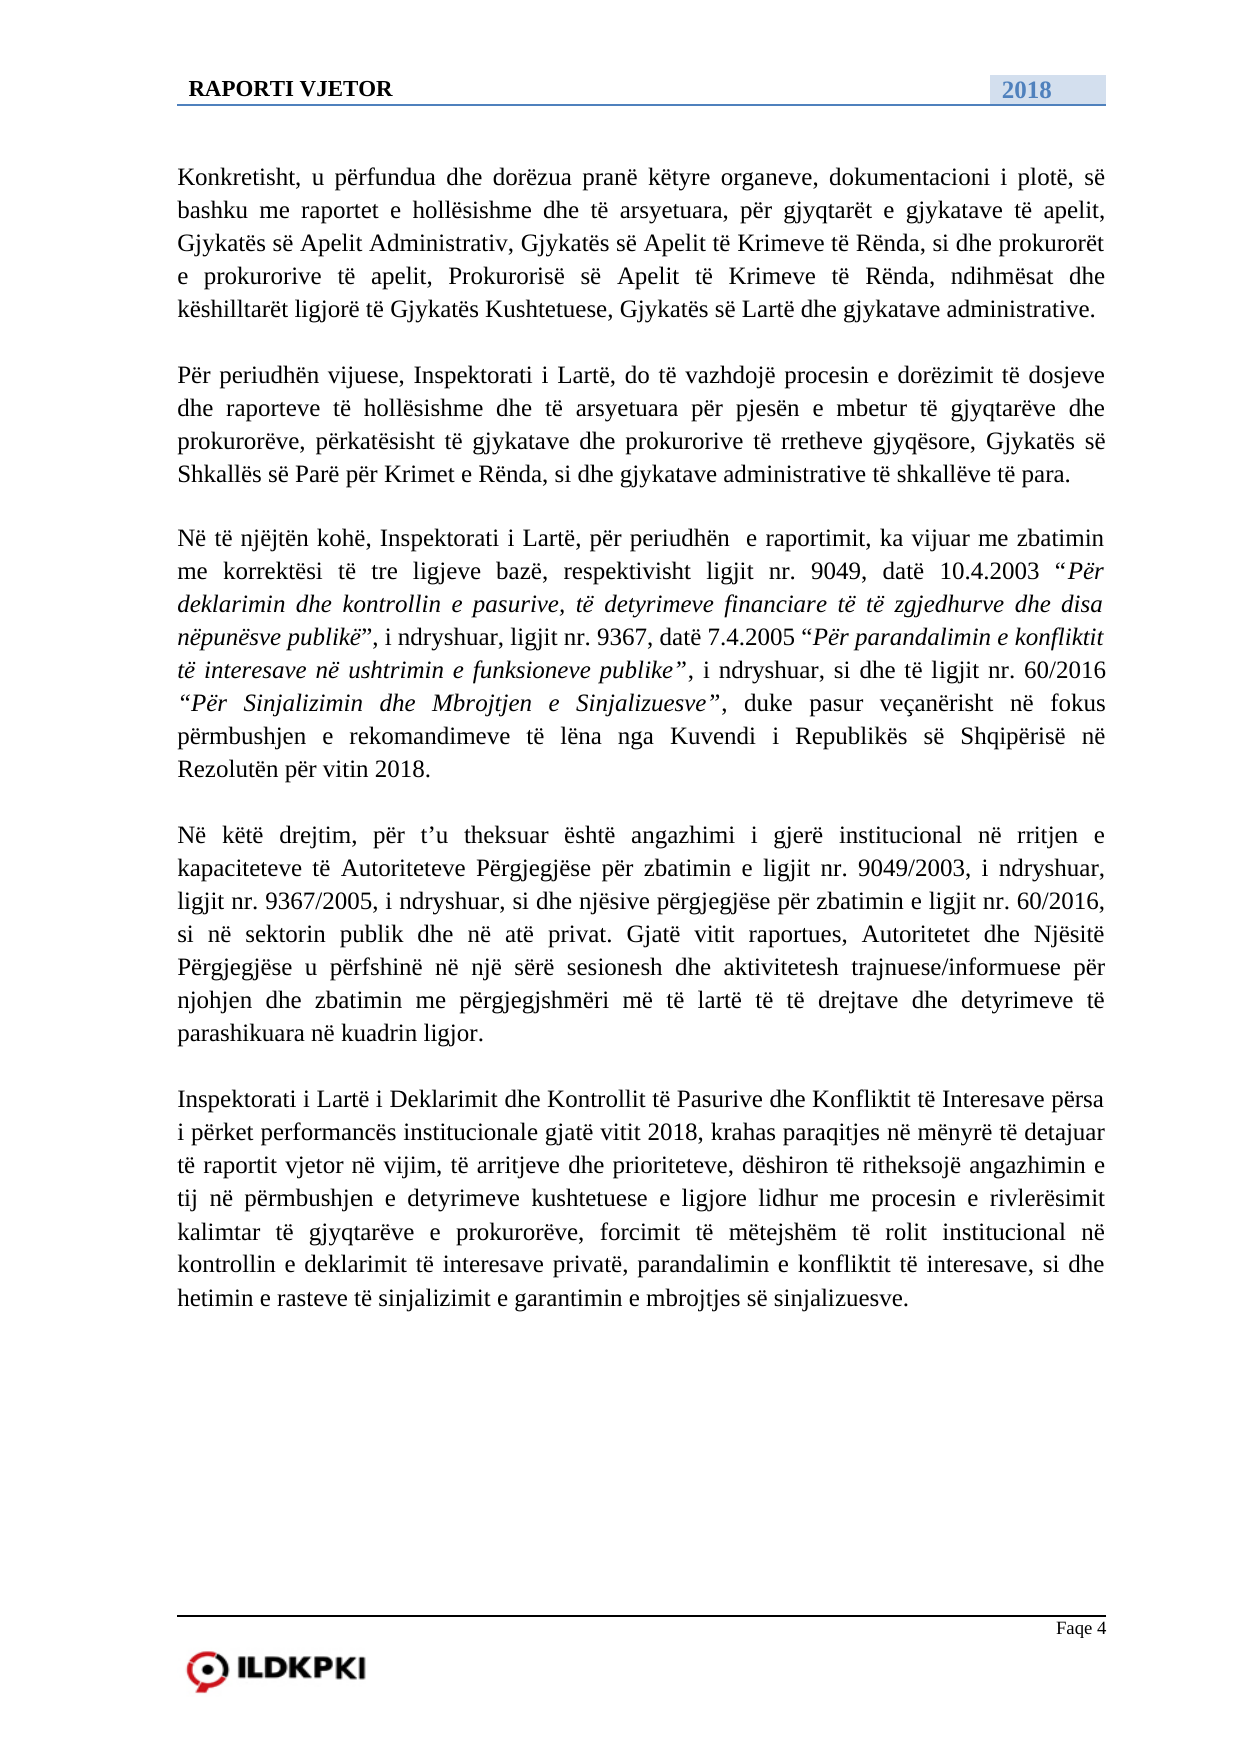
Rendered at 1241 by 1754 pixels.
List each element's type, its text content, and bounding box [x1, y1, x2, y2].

text Në këtë drejtim, për t’u theksuar është angazhimi i gjerë institucional në rritjen e kapaciteteve të Autoriteteve Përgjegjëse për zbatimin e ligjit nr. 9049/2003, i ndryshuar, ligjit nr. 9367/2005, i ndryshuar, si dhe njësive përgjegjëse për zbatimin e ligjit nr. 60/2016, si në sektorin publik dhe në atë privat. Gjatë vitit raportues, Autoritetet dhe Njësitë Përgjegjëse u përfshinë në një sërë sesionesh dhe aktivitetesh trajnuese/informuese për njohjen dhe zbatimin me përgjegjshmëri më të lartë të të drejtave dhe detyrimeve të parashikuara në kuadrin ligjor. [177, 820, 1106, 1047]
picture [177, 1638, 374, 1698]
text Konkretisht, u përfundua dhe dorëzua pranë këtyre organeve, dokumentacioni i plotë, së bashku me raportet e hollësishme dhe të arsyetuara, për gjyqtarët e gjykatave të apelit, Gjykatës së Apelit Administrativ, Gjykatës së Apelit të Krimeve të Rënda, si dhe prokurorët e prokurorive të apelit, Prokurorisë së Apelit të Krimeve të Rënda, ndihmësat dhe këshilltarët ligjorë të Gjykatës Kushtetuese, Gjykatës së Lartë dhe gjykatave administrative. [177, 162, 1106, 323]
text Në të njëjtën kohë, Inspektorati i Lartë, për periudhën e raportimit, ka vijuar me zbatimin me korrektësi të tre ligjeve bazë, respektivisht ligjit nr. 9049, datë 10.4.2003 “Për deklarimin dhe kontrollin e pasurive, të detyrimeve financiare të të zgjedhurve dhe disa nëpunësve publikë”, i ndryshuar, ligjit nr. 9367, datë 7.4.2005 “Për parandalimin e konfliktit të interesave në ushtrimin e funksioneve publike”, i ndryshuar, si dhe të ligjit nr. 60/2016 “Për Sinjalizimin dhe Mbrojtjen e Sinjalizuesve”, duke pasur veçanërisht në fokus përmbushjen e rekomandimeve të lëna nga Kuvendi i Republikës së Shqipërisë në Rezolutën për vitin 2018. [177, 523, 1106, 783]
text Për periudhën vijuese, Inspektorati i Lartë, do të vazhdojë procesin e dorëzimit të dosjeve dhe raporteve të hollësishme dhe të arsyetuara për pjesën e mbetur të gjyqtarëve dhe prokurorëve, përkatësisht të gjykatave dhe prokurorive të rretheve gjyqësore, Gjykatës së Shkallës së Parë për Krimet e Rënda, si dhe gjykatave administrative të shkallëve të para. [177, 360, 1106, 488]
text Inspektorati i Lartë i Deklarimit dhe Kontrollit të Pasurive dhe Konfliktit të Interesave përsa i përket performancës institucionale gjatë vitit 2018, krahas paraqitjes në mënyrë të detajuar të raportit vjetor në vijim, të arritjeve dhe prioriteteve, dëshiron të ritheksojë angazhimin e tij në përmbushjen e detyrimeve kushtetuese e ligjore lidhur me procesin e rivlerësimit kalimtar të gjyqtarëve e prokurorëve, forcimit të mëtejshëm të rolit institucional në kontrollin e deklarimit të interesave privatë, parandalimin e konfliktit të interesave, si dhe hetimin e rasteve të sinjalizimit e garantimin e mbrojtjes së sinjalizuesve. [177, 1084, 1106, 1311]
